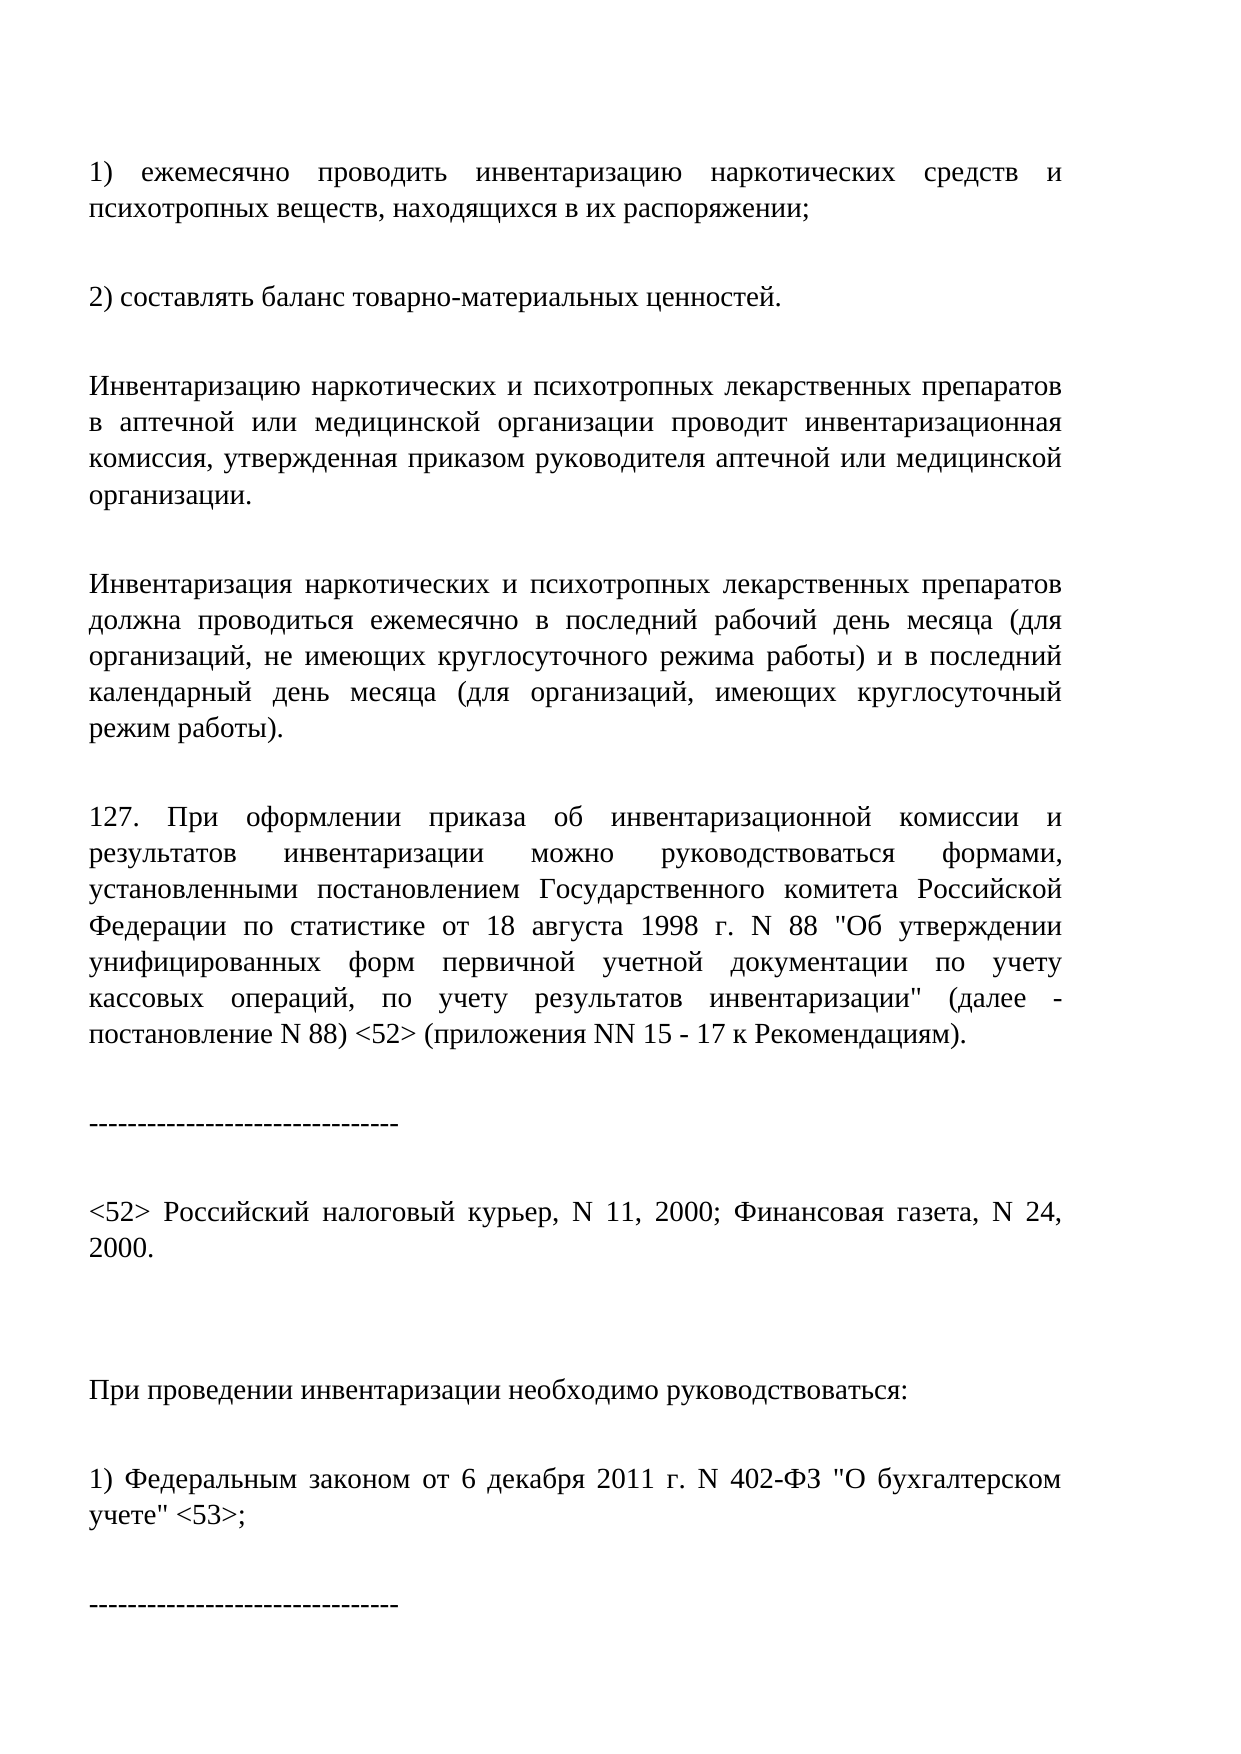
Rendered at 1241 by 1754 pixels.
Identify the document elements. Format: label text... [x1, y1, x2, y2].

text 127. При оформлении приказа об инвентаризационной комиссии и результатов инвентаризации можно руководствоваться формами, установленными постановлением Государственного комитета Российской Федерации по статистике от 18 августа 1998 г. N 88 "Об утверждении унифицированных форм первичной учетной документации по учету кассовых операций, по учету результатов инвентаризации" (далее - постановление N 88) <52> (приложения NN 15 - 17 к Рекомендациям). [88, 763, 1063, 1050]
text Инвентаризацию наркотических и психотропных лекарственных препаратов в аптечной или медицинской организации проводит инвентаризационная комиссия, утвержденная приказом руководителя аптечной или медицинской организации. [88, 332, 1063, 510]
text При проведении инвентаризации необходимо руководствоваться: [88, 1336, 1063, 1406]
text Инвентаризация наркотических и психотропных лекарственных препаратов должна проводиться ежемесячно в последний рабочий день месяца (для организаций, не имеющих круглосуточного режима работы) и в последний календарный день месяца (для организаций, имеющих круглосуточный режим работы). [88, 529, 1063, 744]
text 1) Федеральным законом от 6 декабря 2011 г. N 402-ФЗ "О бухгалтерском учете" <53>; [88, 1425, 1063, 1531]
text -------------------------------- [88, 1069, 1063, 1139]
text 2) составлять баланс товарно-материальных ценностей. [88, 243, 1063, 313]
text -------------------------------- [88, 1550, 1063, 1619]
text <52> Российский налоговый курьер, N 11, 2000; Финансовая газета, N 24, 2000. [88, 1158, 1063, 1264]
text 1) ежемесячно проводить инвентаризацию наркотических средств и психотропных веществ, находящихся в их распоряжении; [88, 118, 1063, 224]
